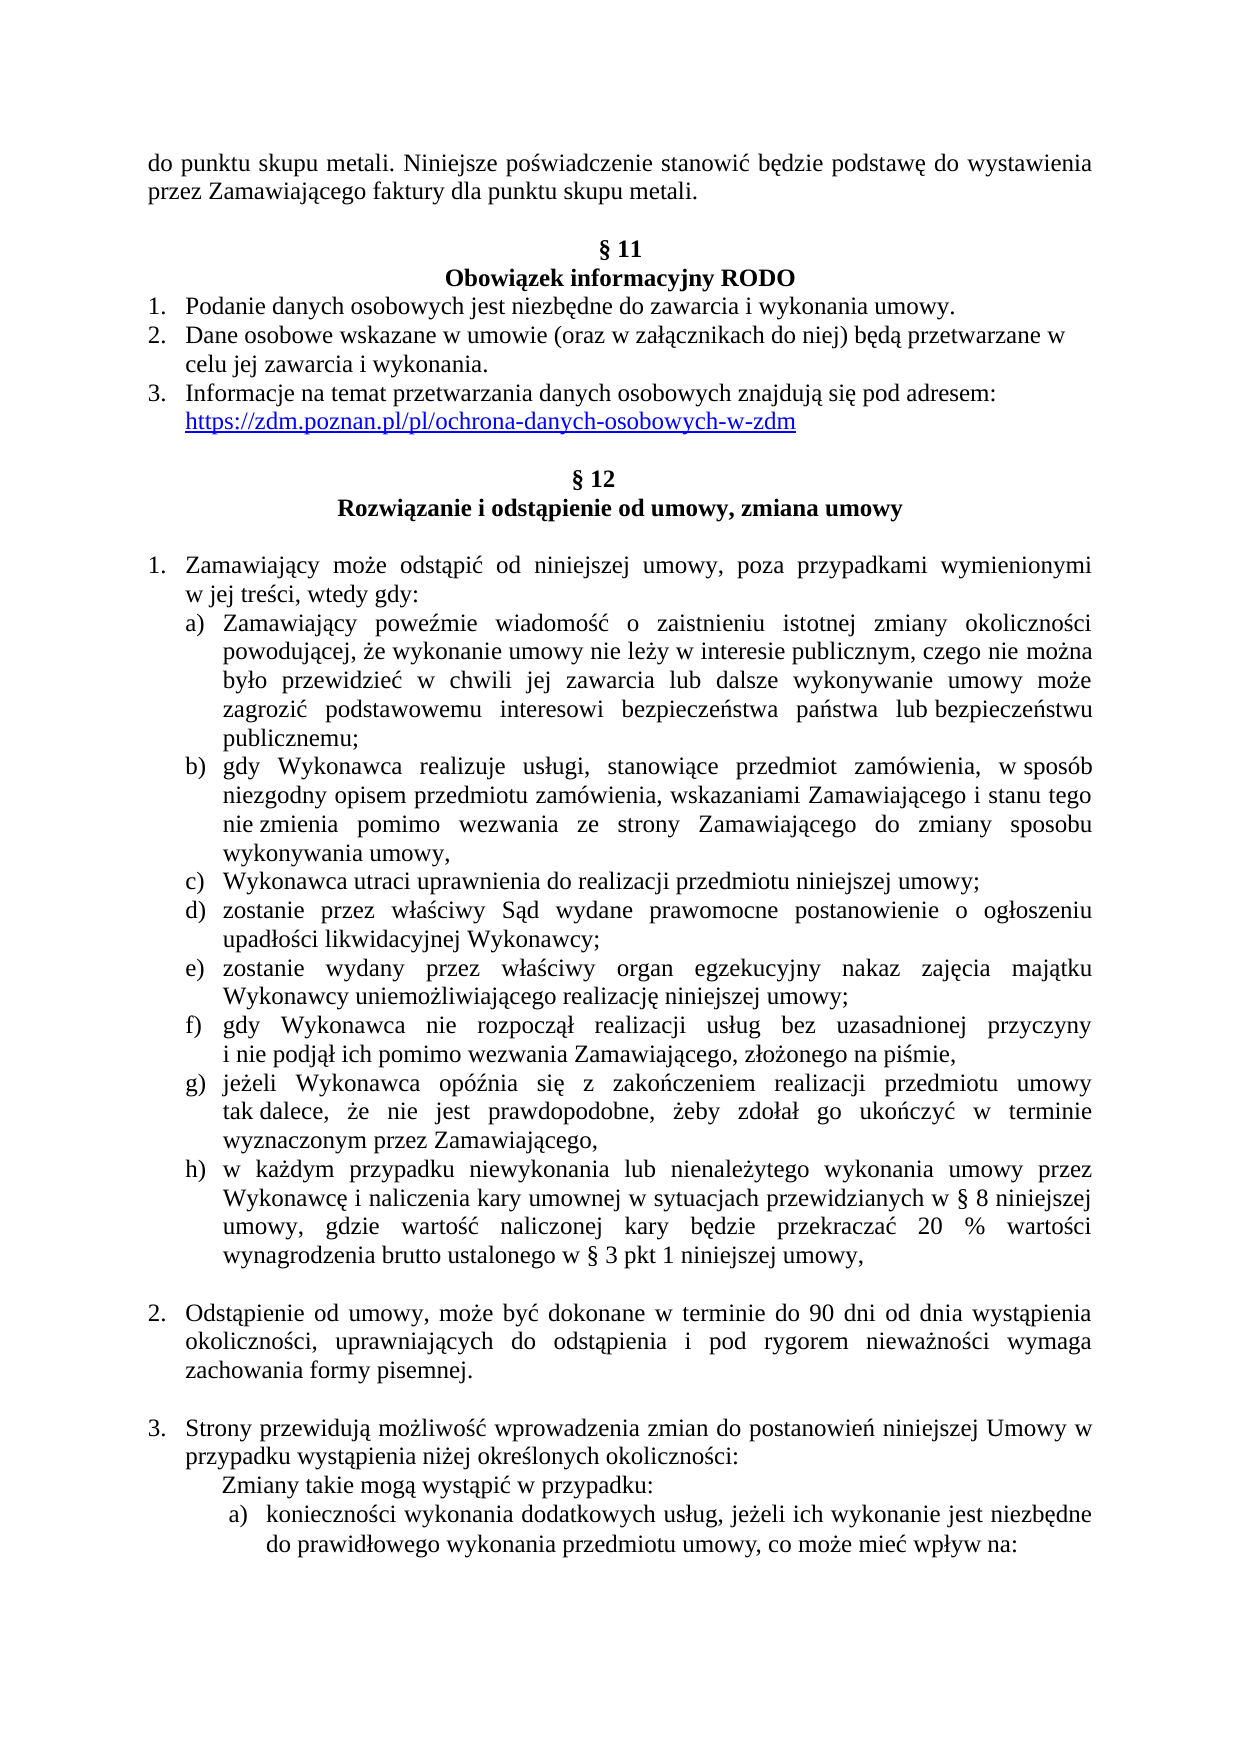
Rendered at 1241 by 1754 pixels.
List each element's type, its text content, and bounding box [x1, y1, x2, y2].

list w każdym przypadku niewykonania lub nienależytego wykonania umowy przez Wykonawcę i naliczenia kary umownej w sytuacjach przewidzianych w § 8 niniejszej umowy, gdzie wartość naliczonej kary będzie przekraczać 20 % wartości wynagrodzenia brutto ustalonego w § 3 pkt 1 niniejszej umowy, [185, 1154, 1093, 1269]
text Zmiany takie mogą wystąpić w przypadku: [221, 1470, 1036, 1499]
text § 12 [148, 464, 1039, 493]
list gdy Wykonawca realizuje usługi, stanowiące przedmiot zamówienia, w sposób niezgodny opisem przedmiotu zamówienia, wskazaniami Zamawiającego i stanu tego nie zmienia pomimo wezwania ze strony Zamawiającego do zmiany sposobu wykonywania umowy, [185, 751, 1093, 866]
list Strony przewidują możliwość wprowadzenia zmian do postanowień niniejszej Umowy w przypadku wystąpienia niżej określonych okoliczności: [148, 1413, 1094, 1470]
list Dane osobowe wskazane w umowie (oraz w załącznikach do niej) będą przetwarzane w celu jej zawarcia i wykonania. [148, 320, 1093, 378]
list Odstąpienie od umowy, może być dokonane w terminie do 90 dni od dnia wystąpienia okoliczności, uprawniających do odstąpienia i pod rygorem nieważności wymaga zachowania formy pisemnej. [148, 1298, 1093, 1384]
list jeżeli Wykonawca opóźnia się z zakończeniem realizacji przedmiotu umowy tak dalece, że nie jest prawdopodobne, żeby zdołał go ukończyć w terminie wyznaczonym przez Zamawiającego, [185, 1068, 1093, 1154]
text Obowiązek informacyjny RODO [148, 263, 1093, 291]
text § 11 [148, 234, 1093, 263]
list Zamawiający poweźmie wiadomość o zaistnieniu istotnej zmiany okoliczności powodującej, że wykonanie umowy nie leży w interesie publicznym, czego nie można było przewidzieć w chwili jej zawarcia lub dalsze wykonywanie umowy może zagrozić podstawowemu interesowi bezpieczeństwa państwa lub bezpieczeństwu publicznemu; [185, 608, 1093, 751]
text Rozwiązanie i odstąpienie od umowy, zmiana umowy [148, 493, 1093, 521]
list zostanie przez właściwy Sąd wydane prawomocne postanowienie o ogłoszeniu upadłości likwidacyjnej Wykonawcy; [185, 895, 1093, 953]
list Informacje na temat przetwarzania danych osobowych znajdują się pod adresem: https://zdm.poznan.pl/pl/ochrona-danych-osobowych-w-zdm [148, 378, 1093, 435]
list Podanie danych osobowych jest niezbędne do zawarcia i wykonania umowy. [148, 291, 1093, 320]
list Wykonawca utraci uprawnienia do realizacji przedmiotu niniejszej umowy; [185, 866, 1093, 895]
list Zamawiający może odstąpić od niniejszej umowy, poza przypadkami wymienionymi w jej treści, wtedy gdy: [148, 550, 1093, 608]
list zostanie wydany przez właściwy organ egzekucyjny nakaz zajęcia majątku Wykonawcy uniemożliwiającego realizację niniejszej umowy; [185, 953, 1093, 1010]
list gdy Wykonawca nie rozpoczął realizacji usług bez uzasadnionej przyczyny i nie podjął ich pomimo wezwania Zamawiającego, złożonego na piśmie, [185, 1010, 1093, 1068]
list konieczności wykonania dodatkowych usług, jeżeli ich wykonanie jest niezbędne do prawidłowego wykonania przedmiotu umowy, co może mieć wpływ na: [228, 1499, 1093, 1558]
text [148, 148, 1093, 205]
